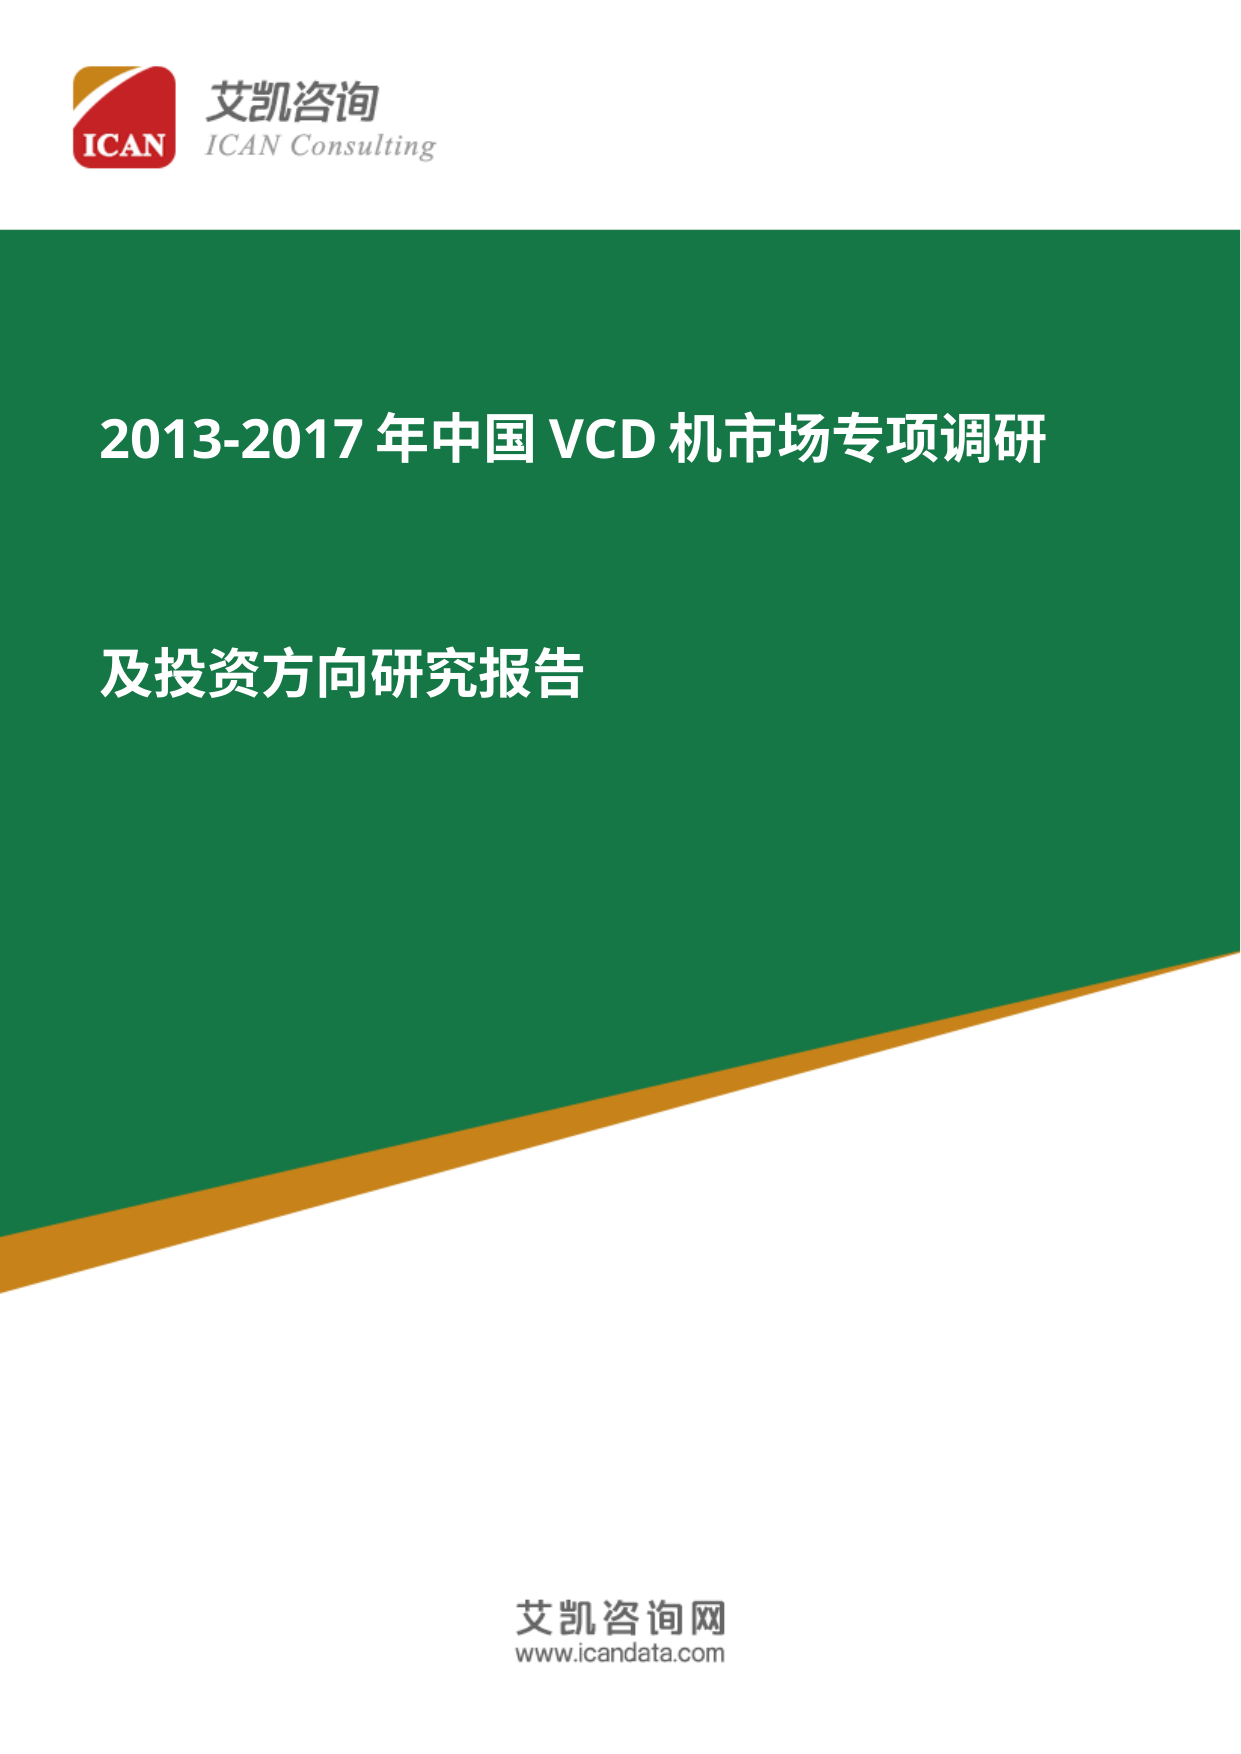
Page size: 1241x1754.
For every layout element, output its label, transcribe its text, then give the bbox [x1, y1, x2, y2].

subtitle 2013-2017年中国VCD机市场专项调研及投资方向研究报告 [99, 386, 1053, 718]
picture [0, 5, 1241, 1754]
